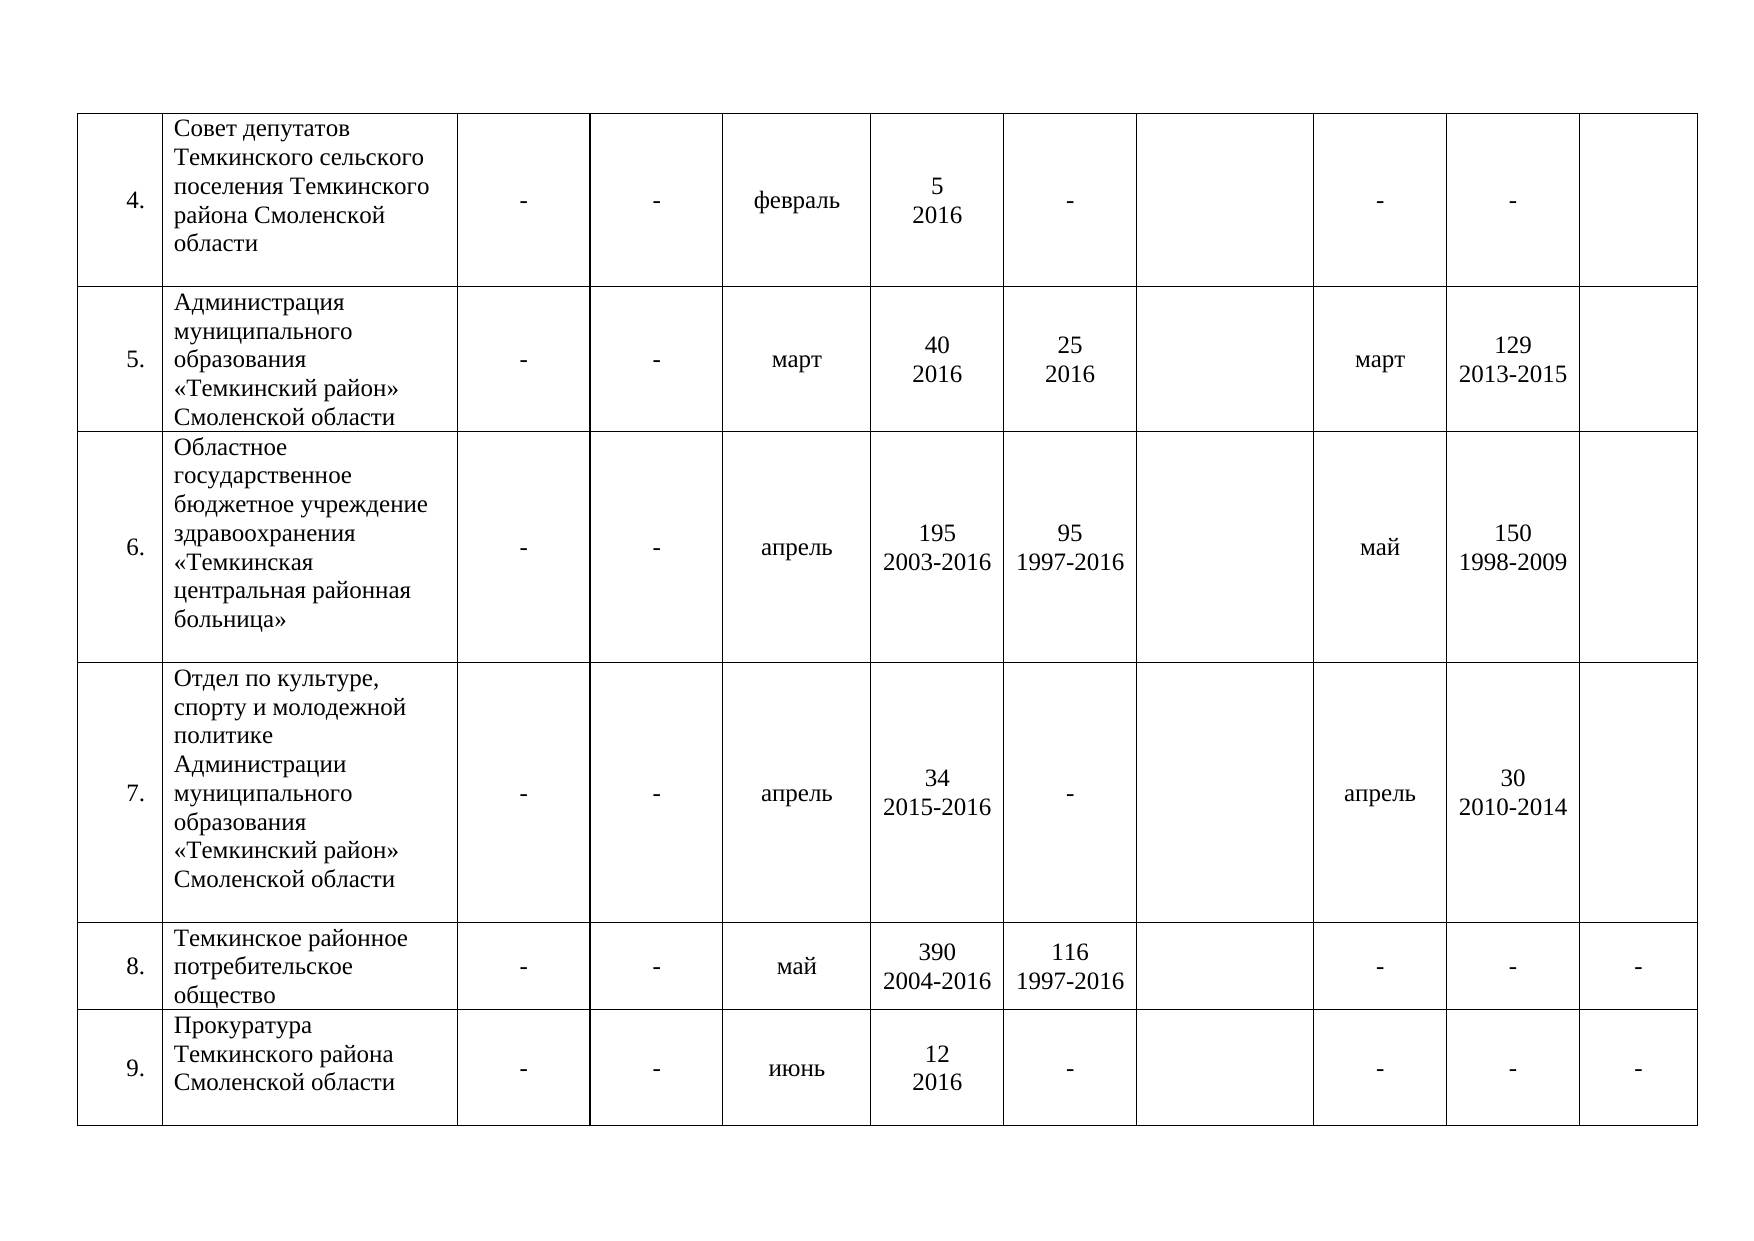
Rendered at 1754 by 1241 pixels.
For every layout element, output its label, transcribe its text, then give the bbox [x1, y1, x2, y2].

table_cell Темкинское районное потребительское общество [163, 923, 457, 1009]
table_cell 12 2016 [871, 1010, 1003, 1125]
table_cell [1580, 432, 1697, 662]
table_cell - [458, 923, 589, 1009]
table_cell - [1314, 923, 1446, 1009]
table_cell - [458, 1010, 589, 1125]
table_cell июнь [723, 1010, 870, 1125]
table_cell - [458, 432, 589, 662]
table_cell март [723, 287, 870, 431]
table_cell май [1314, 432, 1446, 662]
table_cell [1137, 114, 1313, 286]
table_cell Прокуратура Темкинского района Смоленской области [163, 1010, 457, 1125]
table_cell [1137, 1010, 1313, 1125]
table_cell - [1004, 1010, 1136, 1125]
table_cell [78, 663, 162, 922]
table_cell - [1580, 923, 1697, 1009]
table_cell апрель [723, 663, 870, 922]
table_cell - [1580, 1010, 1697, 1125]
table_cell февраль [723, 114, 870, 286]
table_cell 25 2016 [1004, 287, 1136, 431]
table_cell 129 2013-2015 [1447, 287, 1579, 431]
table_cell 30 2010-2014 [1447, 663, 1579, 922]
table_cell - [1004, 663, 1136, 922]
table_cell [1580, 114, 1697, 286]
table_cell 116 1997-2016 [1004, 923, 1136, 1009]
table_cell 390 2004-2016 [871, 923, 1003, 1009]
table_cell 150 1998-2009 [1447, 432, 1579, 662]
table_cell - [1314, 114, 1446, 286]
table_cell - [1447, 114, 1579, 286]
table_cell [78, 287, 162, 431]
table_cell - [1447, 1010, 1579, 1125]
table_cell апрель [1314, 663, 1446, 922]
table_cell 5 2016 [871, 114, 1003, 286]
table_cell - [591, 1010, 722, 1125]
table_cell - [1004, 114, 1136, 286]
table_cell март [1314, 287, 1446, 431]
table_cell [78, 1010, 162, 1125]
table_cell Администрация муниципального образования «Темкинский район» Смоленской области [163, 287, 457, 431]
table_cell 40 2016 [871, 287, 1003, 431]
table_cell 34 2015-2016 [871, 663, 1003, 922]
table_cell - [591, 432, 722, 662]
table_cell - [591, 114, 722, 286]
table_cell Отдел по культуре, спорту и молодежной политике Администрации муниципального образования «Темкинский район» Смоленской области [163, 663, 457, 922]
table_cell - [1314, 1010, 1446, 1125]
table_cell апрель [723, 432, 870, 662]
table_cell [78, 114, 162, 286]
table_cell - [1447, 923, 1579, 1009]
table_cell 95 1997-2016 [1004, 432, 1136, 662]
table_cell [1137, 287, 1313, 431]
table_cell - [458, 114, 589, 286]
table_cell Областное государственное бюджетное учреждение здравоохранения «Темкинская центральная районная больница» [163, 432, 457, 662]
table_cell [1137, 923, 1313, 1009]
table_cell Совет депутатов Темкинского сельского поселения Темкинского района Смоленской области [163, 114, 457, 286]
table_cell [1137, 432, 1313, 662]
table_cell [1580, 287, 1697, 431]
table_cell 195 2003-2016 [871, 432, 1003, 662]
table_cell [1580, 663, 1697, 922]
table_cell - [591, 923, 722, 1009]
table_cell - [591, 663, 722, 922]
table_cell - [458, 663, 589, 922]
table_cell - [591, 287, 722, 431]
table_cell май [723, 923, 870, 1009]
table_cell [78, 923, 162, 1009]
table_cell - [458, 287, 589, 431]
table_cell [1137, 663, 1313, 922]
table_cell [78, 432, 162, 662]
